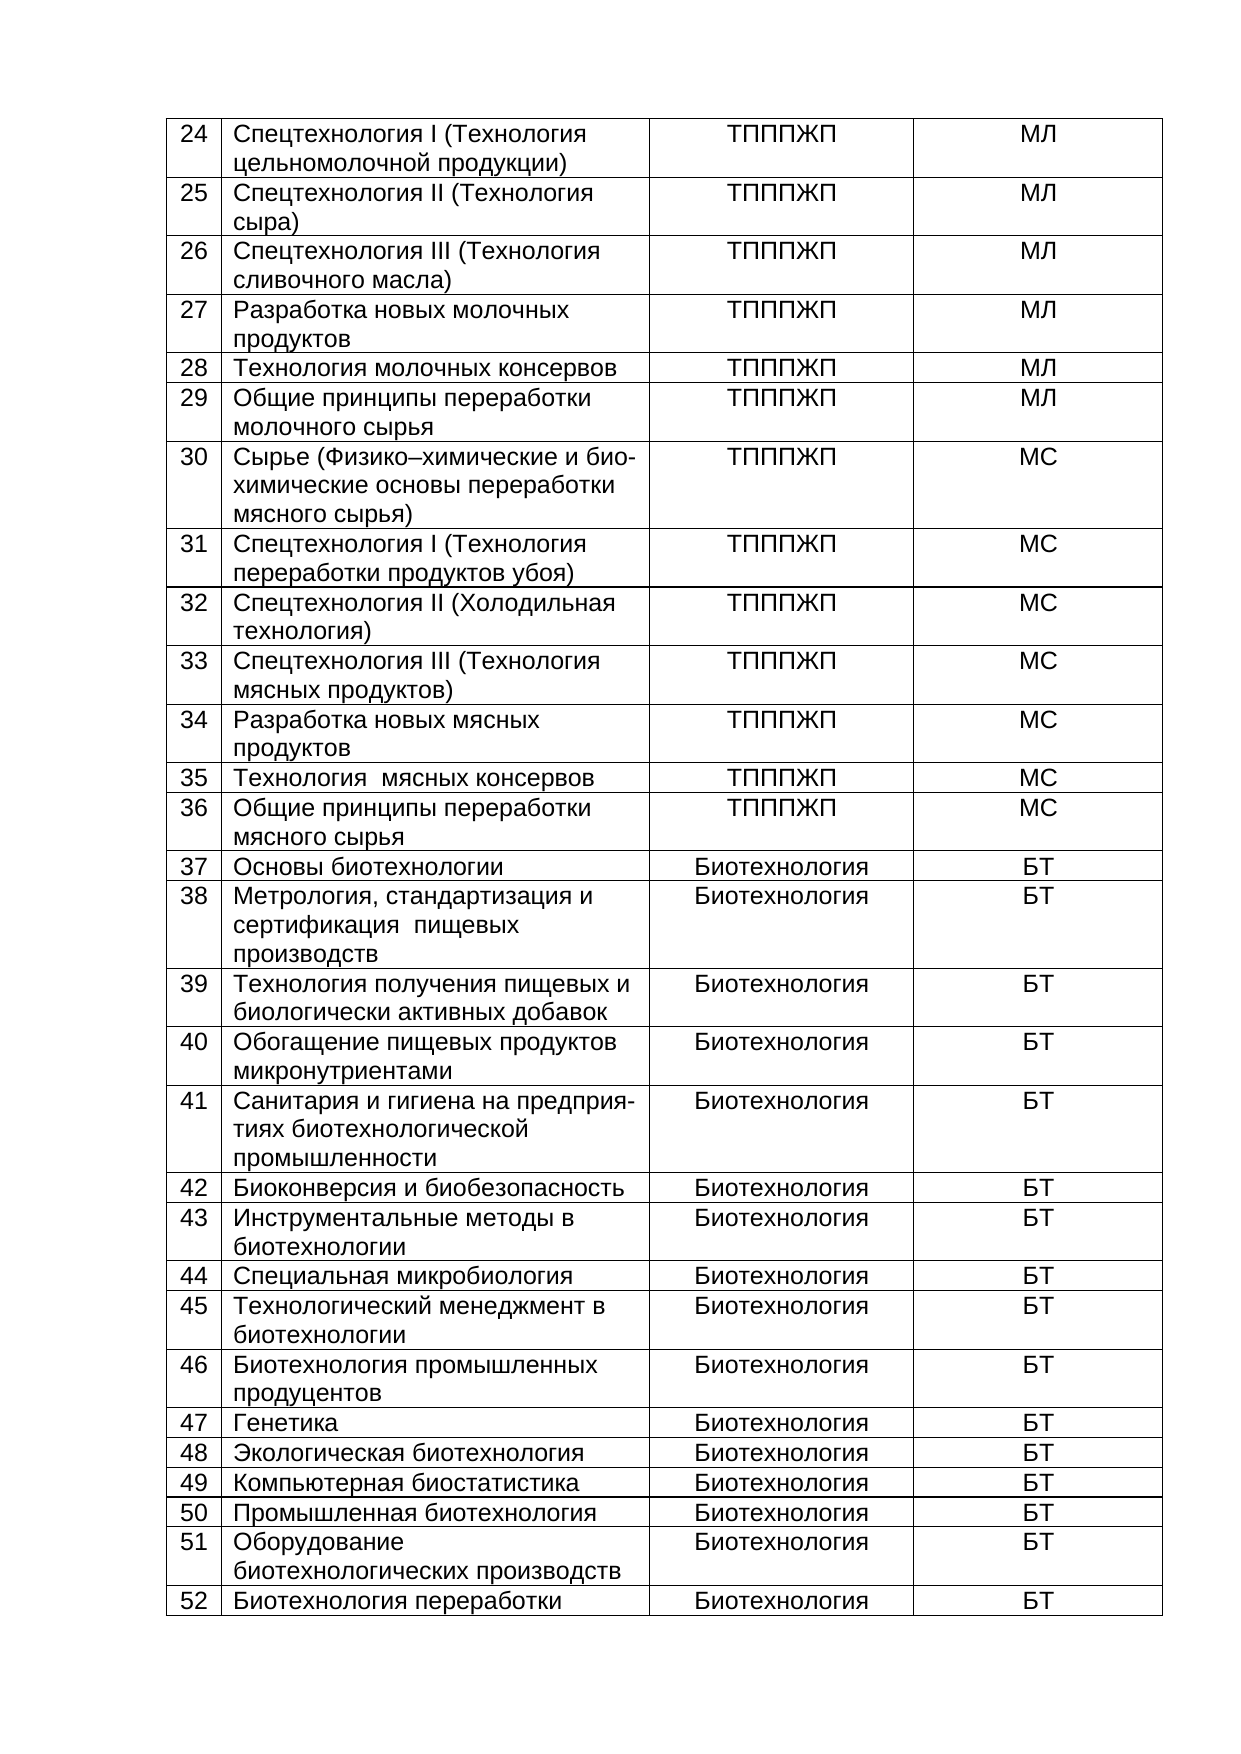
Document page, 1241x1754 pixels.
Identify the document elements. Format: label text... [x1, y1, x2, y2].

table_cell 26 [167, 236, 221, 294]
table_cell 41 [167, 1086, 221, 1172]
table_cell 27 [167, 295, 221, 352]
table_cell БТ [914, 1498, 1162, 1526]
table_cell 43 [167, 1203, 221, 1260]
table_cell Санитария и гигиена на предприя-тиях биотехнологической промышленности [222, 1086, 649, 1172]
table_cell Биотехнология [650, 1586, 913, 1614]
table_cell БТ [914, 881, 1162, 967]
table_cell ТПППЖП [650, 588, 913, 645]
table_cell ТПППЖП [650, 236, 913, 294]
table_cell Биотехнология [650, 1408, 913, 1437]
table_cell Спецтехнология I (Технология цельномолочной продукции) [222, 119, 649, 177]
table_cell Биотехнология [650, 1291, 913, 1348]
table_cell МС [914, 763, 1162, 792]
table_cell БТ [914, 1027, 1162, 1084]
table_cell Технологический менеджмент в биотехнологии [222, 1291, 649, 1348]
table_cell Биотехнология [650, 969, 913, 1026]
table_cell 30 [167, 442, 221, 528]
table_cell Технология мясных консервов [222, 763, 649, 792]
table_cell ТПППЖП [650, 705, 913, 762]
table_cell Разработка новых молочных продуктов [222, 295, 649, 352]
table_cell МЛ [914, 236, 1162, 294]
table_cell ТПППЖП [650, 353, 913, 382]
table_cell 51 [167, 1527, 221, 1585]
table_cell ТПППЖП [650, 442, 913, 528]
table_cell Биотехнология [650, 1027, 913, 1084]
table_cell Метрология, стандартизация и сертификация пищевых производств [222, 881, 649, 967]
table_cell Биотехнология [650, 1203, 913, 1260]
table_cell МЛ [914, 178, 1162, 235]
table_cell Обогащение пищевых продуктов микронутриентами [222, 1027, 649, 1084]
table_cell 31 [167, 529, 221, 586]
table_cell БТ [914, 1086, 1162, 1172]
table_cell Разработка новых мясных продуктов [222, 705, 649, 762]
table_cell Биотехнология [650, 851, 913, 880]
table_cell Биотехнология [650, 1498, 913, 1526]
table_cell МЛ [914, 295, 1162, 352]
table_cell 24 [167, 119, 221, 177]
table_cell 40 [167, 1027, 221, 1084]
table_cell Биотехнология [650, 1350, 913, 1407]
table_cell Биотехнология [650, 1173, 913, 1202]
table_cell МС [914, 793, 1162, 850]
table_cell 25 [167, 178, 221, 235]
table_cell ТПППЖП [650, 119, 913, 177]
table_cell 44 [167, 1261, 221, 1290]
table_cell 50 [167, 1498, 221, 1526]
table_cell Спецтехнология II (Холодильная технология) [222, 588, 649, 645]
table_cell БТ [914, 851, 1162, 880]
table_cell БТ [914, 1203, 1162, 1260]
table_cell Инструментальные методы в биотехнологии [222, 1203, 649, 1260]
table_cell БТ [914, 1291, 1162, 1348]
table_cell БТ [914, 1586, 1162, 1614]
table_cell БТ [914, 1350, 1162, 1407]
table_cell Технология молочных консервов [222, 353, 649, 382]
table_cell БТ [914, 1173, 1162, 1202]
table_cell Общие принципы переработки молочного сырья [222, 383, 649, 441]
table_cell Биоконверсия и биобезопасность [222, 1173, 649, 1202]
table_cell 42 [167, 1173, 221, 1202]
table_cell Специальная микробиология [222, 1261, 649, 1290]
table_cell Технология получения пищевых и биологически активных добавок [222, 969, 649, 1026]
table_cell Спецтехнология III (Технология мясных продуктов) [222, 646, 649, 703]
table_cell 49 [167, 1468, 221, 1496]
table_cell Сырье (Физико–химические и био-химические основы переработки мясного сырья) [222, 442, 649, 528]
table_cell БТ [914, 1527, 1162, 1585]
table_cell 32 [167, 588, 221, 645]
table_cell МС [914, 705, 1162, 762]
table_cell ТПППЖП [650, 295, 913, 352]
table_cell 34 [167, 705, 221, 762]
table_cell Биотехнология [650, 1261, 913, 1290]
table_cell МЛ [914, 383, 1162, 441]
table_cell 37 [167, 851, 221, 880]
table_cell Биотехнология промышленных продуцентов [222, 1350, 649, 1407]
table_cell Оборудование биотехнологических производств [222, 1527, 649, 1585]
table_cell 35 [167, 763, 221, 792]
table_cell ТПППЖП [650, 763, 913, 792]
table_cell БТ [914, 1261, 1162, 1290]
table_cell Спецтехнология I (Технология переработки продуктов убоя) [222, 529, 649, 586]
table_cell Биотехнология [650, 1527, 913, 1585]
table_cell 52 [167, 1586, 221, 1614]
table_cell ТПППЖП [650, 529, 913, 586]
table_cell Спецтехнология II (Технология сыра) [222, 178, 649, 235]
table_cell МС [914, 646, 1162, 703]
table_cell МЛ [914, 119, 1162, 177]
table_cell Спецтехнология III (Технология сливочного масла) [222, 236, 649, 294]
table_cell ТПППЖП [650, 793, 913, 850]
table_cell 47 [167, 1408, 221, 1437]
table_cell Генетика [222, 1408, 649, 1437]
table_cell Компьютерная биостатистика [222, 1468, 649, 1496]
table_cell ТПППЖП [650, 178, 913, 235]
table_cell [222, 1586, 649, 1614]
table_cell МС [914, 588, 1162, 645]
table_cell Промышленная биотехнология [222, 1498, 649, 1526]
table_cell 38 [167, 881, 221, 967]
table_cell БТ [914, 969, 1162, 1026]
table_cell 39 [167, 969, 221, 1026]
table_cell ТПППЖП [650, 646, 913, 703]
table_cell 36 [167, 793, 221, 850]
table_cell ТПППЖП [650, 383, 913, 441]
table_cell Основы биотехнологии [222, 851, 649, 880]
table_cell БТ [914, 1438, 1162, 1467]
table_cell 48 [167, 1438, 221, 1467]
table_cell 29 [167, 383, 221, 441]
table_cell 46 [167, 1350, 221, 1407]
table_cell Биотехнология [650, 881, 913, 967]
table_cell 28 [167, 353, 221, 382]
table_cell БТ [914, 1468, 1162, 1496]
table_cell Биотехнология [650, 1086, 913, 1172]
table_cell МЛ [914, 353, 1162, 382]
table_cell Биотехнология [650, 1438, 913, 1467]
table_cell МС [914, 442, 1162, 528]
table_cell БТ [914, 1408, 1162, 1437]
table_cell МС [914, 529, 1162, 586]
table_cell Экологическая биотехнология [222, 1438, 649, 1467]
table_cell 45 [167, 1291, 221, 1348]
table_cell Общие принципы переработки мясного сырья [222, 793, 649, 850]
table_cell 33 [167, 646, 221, 703]
table_cell Биотехнология [650, 1468, 913, 1496]
